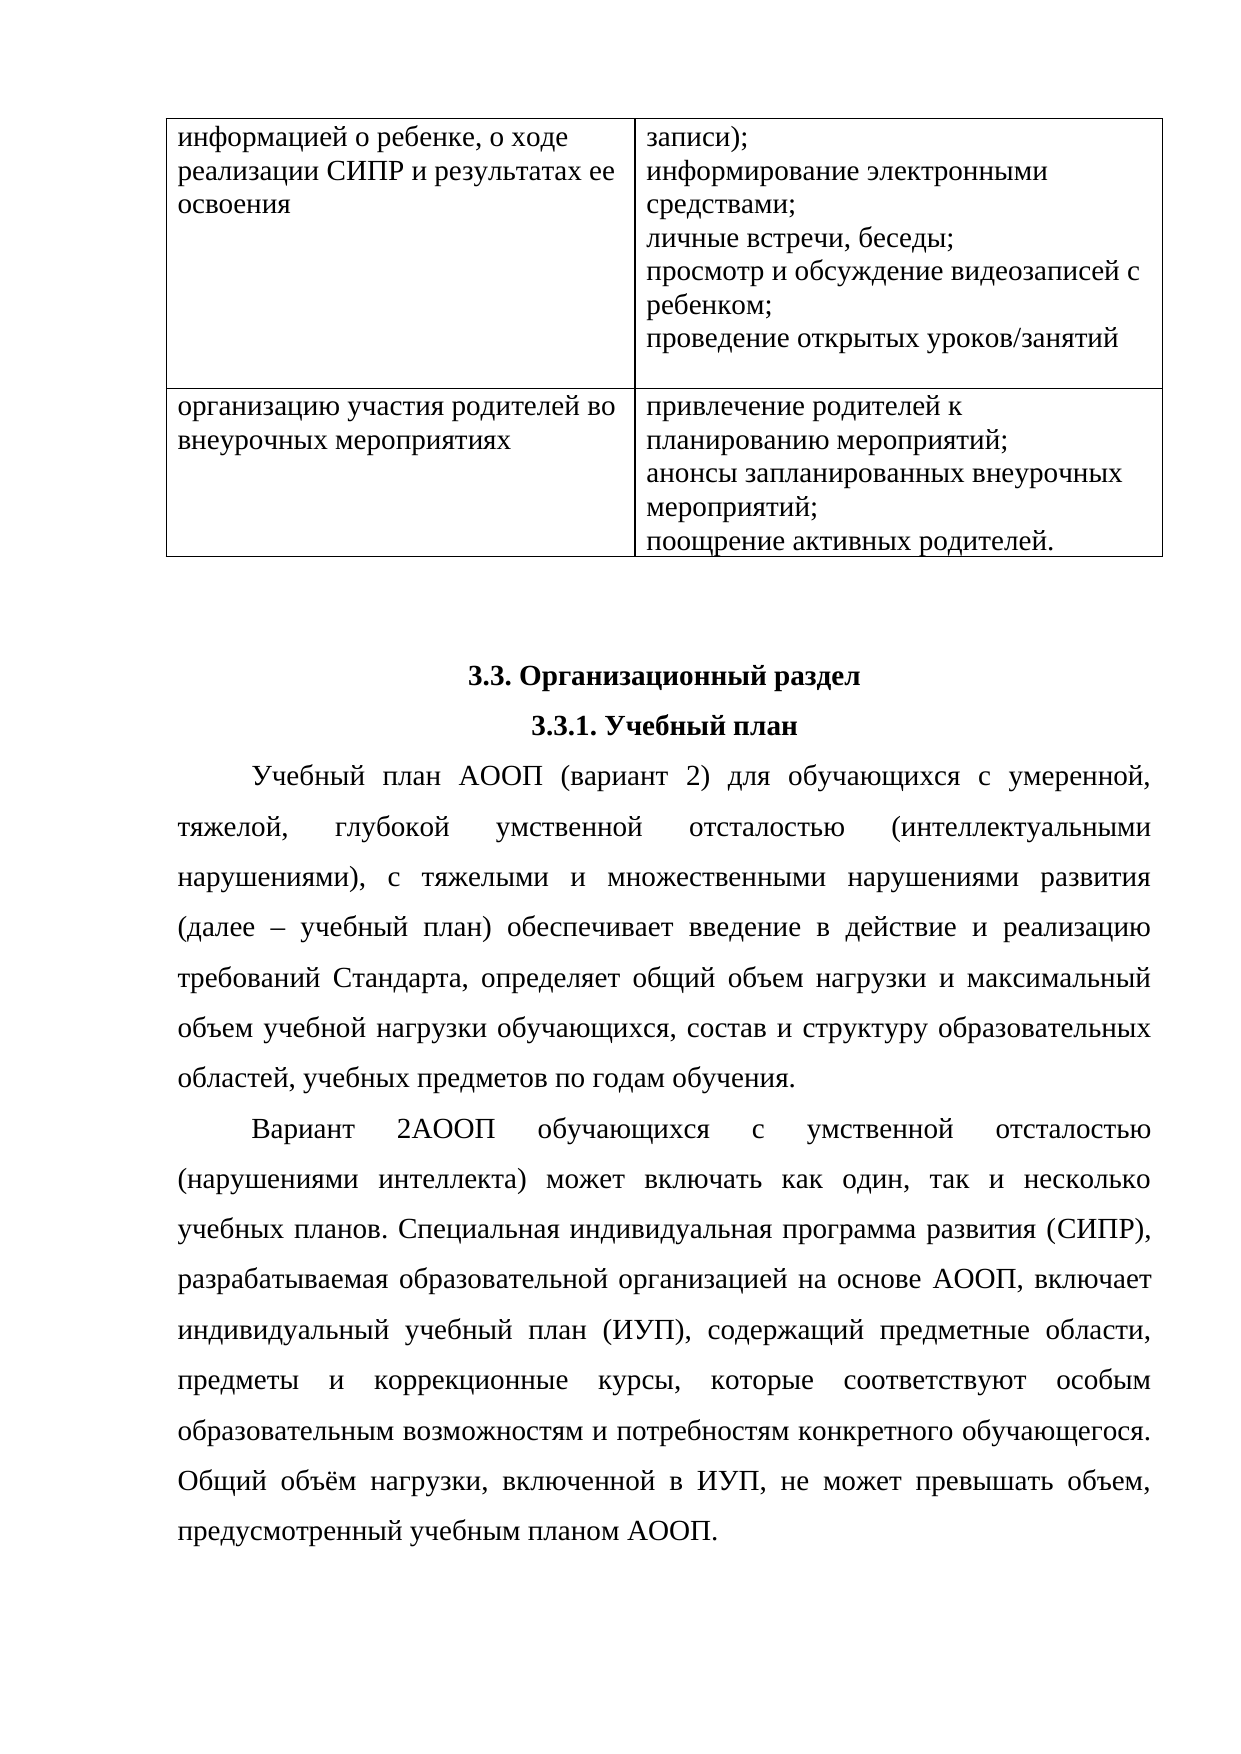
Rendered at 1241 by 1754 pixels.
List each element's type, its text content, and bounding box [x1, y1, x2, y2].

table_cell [167, 119, 634, 387]
table_cell организацию участия родителей во внеурочных мероприятиях [167, 389, 634, 556]
text Учебный план АООП (вариант 2) для обучающихся с умеренной, тяжелой, глубокой умственной отсталостью (интеллектуальными нарушениями), с тяжелыми и множественными нарушениями развития (далее – учебный план) обеспечивает введение в действие и реализацию требований Стандарта, определяет общий объем нагрузки и максимальный объем учебной нагрузки обучающихся, состав и структуру образовательных областей, учебных предметов по годам обучения. [177, 758, 1152, 1094]
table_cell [636, 119, 1162, 387]
text 3.3.1. Учебный план [177, 708, 1152, 742]
table_cell привлечение родителей к планированию мероприятий; анонсы запланированных внеурочных мероприятий; поощрение активных родителей. [636, 389, 1162, 556]
text Вариант 2АООП обучающихся с умственной отсталостью (нарушениями интеллекта) может включать как один, так и несколько учебных планов. Специальная индивидуальная программа развития (СИПР), разрабатываемая образовательной организацией на основе АООП, включает индивидуальный учебный план (ИУП), содержащий предметные области, предметы и коррекционные курсы, которые соответствуют особым образовательным возможностям и потребностям конкретного обучающегося. Общий объём нагрузки, включенной в ИУП, не может превышать объем, предусмотренный учебным планом АООП. [177, 1111, 1152, 1547]
text 3.3. Организационный раздел [177, 658, 1152, 691]
